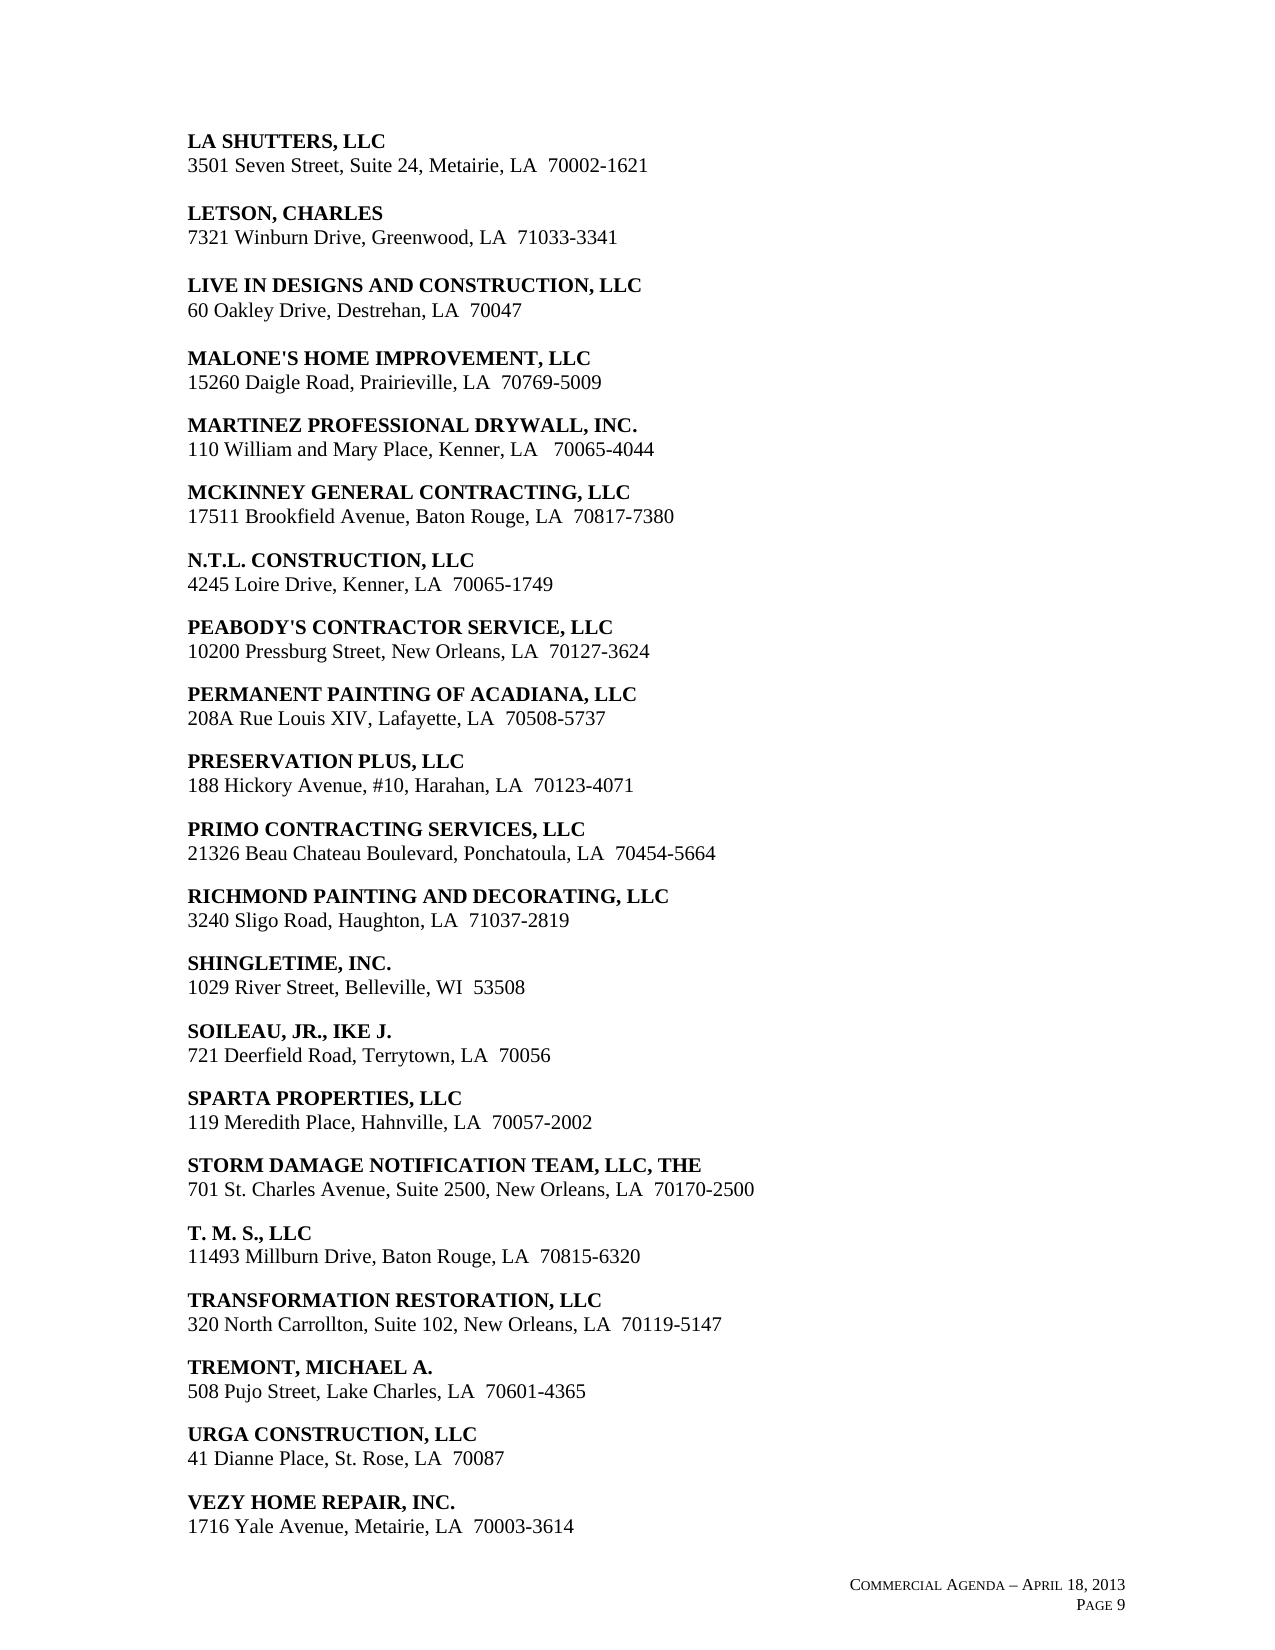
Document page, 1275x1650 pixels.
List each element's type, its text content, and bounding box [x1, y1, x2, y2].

text SHINGLETIME, INC. [187, 951, 1125, 975]
text 188 Hickory Avenue, #10, Harahan, LA 70123-4071 [187, 773, 1125, 797]
text 701 St. Charles Avenue, Suite 2500, New Orleans, LA 70170-2500 [187, 1177, 1125, 1201]
text VEZY HOME REPAIR, INC. [187, 1489, 1125, 1514]
text 21326 Beau Chateau Boulevard, Ponchatoula, LA 70454-5664 [187, 841, 1125, 865]
text LA SHUTTERS, LLC [187, 129, 1125, 153]
text 110 William and Mary Place, Kenner, LA 70065-4044 [187, 437, 1125, 461]
text MALONE'S HOME IMPROVEMENT, LLC [187, 346, 1125, 370]
text SOILEAU, JR., IKE J. [187, 1018, 1125, 1043]
text LIVE IN DESIGNS AND CONSTRUCTION, LLC [187, 273, 1125, 297]
text 10200 Pressburg Street, New Orleans, LA 70127-3624 [187, 639, 1125, 663]
text PEABODY'S CONTRACTOR SERVICE, LLC [187, 615, 1125, 639]
text 320 North Carrollton, Suite 102, New Orleans, LA 70119-5147 [187, 1312, 1125, 1336]
text 721 Deerfield Road, Terrytown, LA 70056 [187, 1043, 1125, 1067]
text TREMONT, MICHAEL A. [187, 1355, 1125, 1379]
text URGA CONSTRUCTION, LLC [187, 1422, 1125, 1446]
text MCKINNEY GENERAL CONTRACTING, LLC [187, 480, 1125, 504]
text 17511 Brookfield Avenue, Baton Rouge, LA 70817-7380 [187, 504, 1125, 528]
text TRANSFORMATION RESTORATION, LLC [187, 1288, 1125, 1312]
text 41 Dianne Place, St. Rose, LA 70087 [187, 1446, 1125, 1470]
text 119 Meredith Place, Hahnville, LA 70057-2002 [187, 1110, 1125, 1134]
text 4245 Loire Drive, Kenner, LA 70065-1749 [187, 572, 1125, 596]
text PRESERVATION PLUS, LLC [187, 749, 1125, 773]
text N.T.L. CONSTRUCTION, LLC [187, 547, 1125, 572]
text 208A Rue Louis XIV, Lafayette, LA 70508-5737 [187, 706, 1125, 730]
text 508 Pujo Street, Lake Charles, LA 70601-4365 [187, 1379, 1125, 1403]
text 3240 Sligo Road, Haughton, LA 71037-2819 [187, 908, 1125, 932]
text 1029 River Street, Belleville, WI 53508 [187, 975, 1125, 999]
text 1716 Yale Avenue, Metairie, LA 70003-3614 [187, 1514, 1125, 1538]
text T. M. S., LLC [187, 1220, 1125, 1244]
text 15260 Daigle Road, Prairieville, LA 70769-5009 [187, 370, 1125, 394]
text STORM DAMAGE NOTIFICATION TEAM, LLC, THE [187, 1153, 1125, 1177]
text PERMANENT PAINTING OF ACADIANA, LLC [187, 682, 1125, 706]
text MARTINEZ Professional Drywall, Inc. [187, 413, 1125, 437]
text 60 Oakley Drive, Destrehan, LA 70047 [187, 297, 1125, 322]
text 11493 Millburn Drive, Baton Rouge, LA 70815-6320 [187, 1244, 1125, 1268]
text LETSON, CHARLES [187, 201, 1125, 225]
text RICHMOND PAINTING AND DECORATING, LLC [187, 884, 1125, 908]
text 3501 Seven Street, Suite 24, Metairie, LA 70002-1621 [187, 153, 1125, 177]
text SPARTA PROPERTIES, LLC [187, 1086, 1125, 1110]
text PRIMO CONTRACTING SERVICES, LLC [187, 817, 1125, 841]
text 7321 Winburn Drive, Greenwood, LA 71033-3341 [187, 225, 1125, 249]
